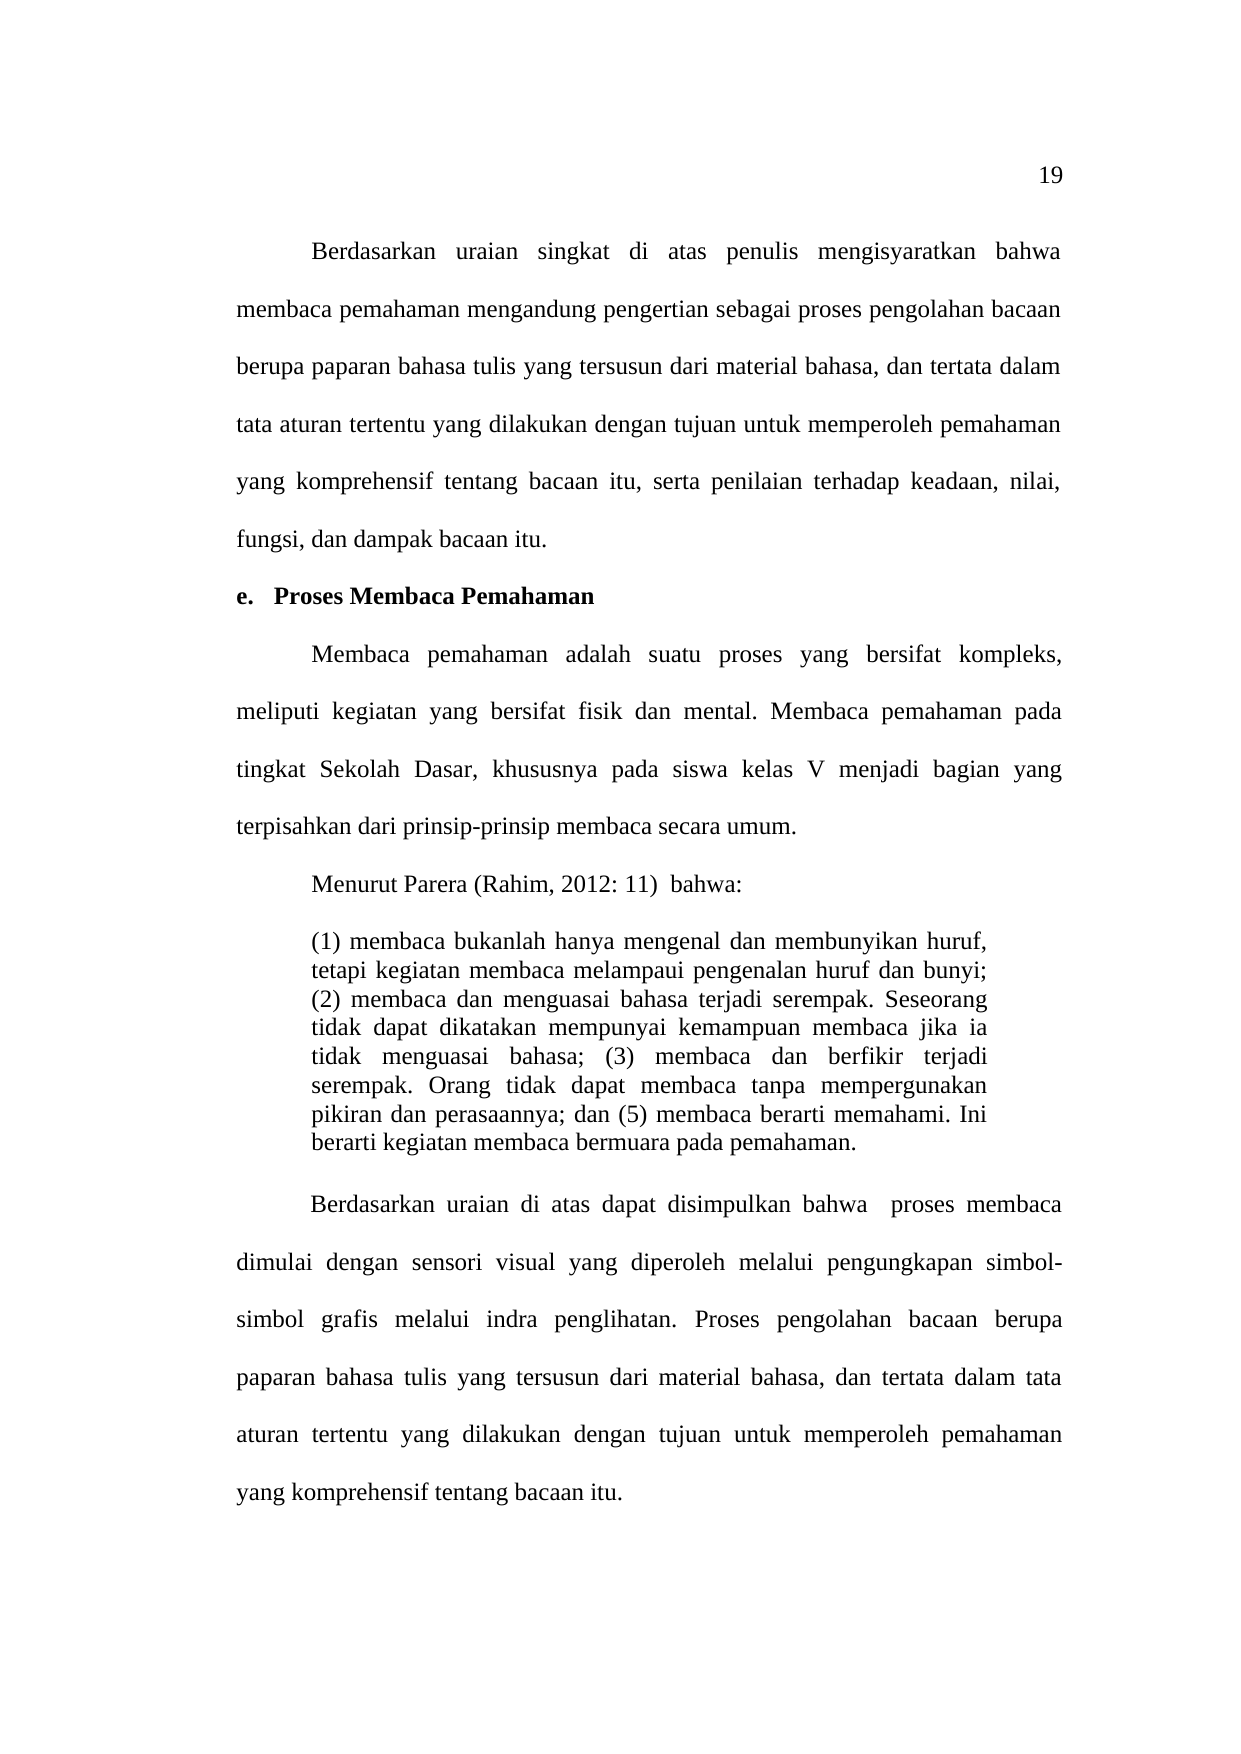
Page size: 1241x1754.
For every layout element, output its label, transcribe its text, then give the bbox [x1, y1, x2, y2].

list Membaca pemahaman adalah suatu proses yang bersifat kompleks, meliputi kegiatan yang bersifat fisik dan mental. Membaca pemahaman pada tingkat Sekolah Dasar, khususnya pada siswa kelas V menjadi bagian yang terpisahkan dari prinsip-prinsip membaca secara umum. [236, 639, 1063, 840]
list Proses Membaca Pemahaman [236, 581, 1063, 610]
text Berdasarkan uraian singkat di atas penulis mengisyaratkan bahwa membaca pemahaman mengandung pengertian sebagai proses pengolahan bacaan berupa paparan bahasa tulis yang tersusun dari material bahasa, dan tertata dalam tata aturan tertentu yang dilakukan dengan tujuan untuk memperoleh pemahaman yang komprehensif tentang bacaan itu, serta penilaian terhadap keadaan, nilai, fungsi, dan dampak bacaan itu. [236, 236, 1061, 552]
list Berdasarkan uraian di atas dapat disimpulkan bahwa proses membaca dimulai dengan sensori visual yang diperoleh melalui pengungkapan simbol-simbol grafis melalui indra penglihatan. Proses pengolahan bacaan berupa paparan bahasa tulis yang tersusun dari material bahasa, dan tertata dalam tata aturan tertentu yang dilakukan dengan tujuan untuk memperoleh pemahaman yang komprehensif tentang bacaan itu. [236, 1189, 1063, 1506]
list Menurut Parera (Rahim, 2012: 11) bahwa: [236, 869, 1063, 897]
text (1) membaca bukanlah hanya mengenal dan membunyikan huruf, tetapi kegiatan membaca melampaui pengenalan huruf dan bunyi; (2) membaca dan menguasai bahasa terjadi serempak. Seseorang tidak dapat dikatakan mempunyai kemampuan membaca jika ia tidak menguasai bahasa; (3) membaca dan berfikir terjadi serempak. Orang tidak dapat membaca tanpa mempergunakan pikiran dan perasaannya; dan (5) membaca berarti memahami. Ini berarti kegiatan membaca bermuara pada pemahaman. [311, 926, 988, 1156]
